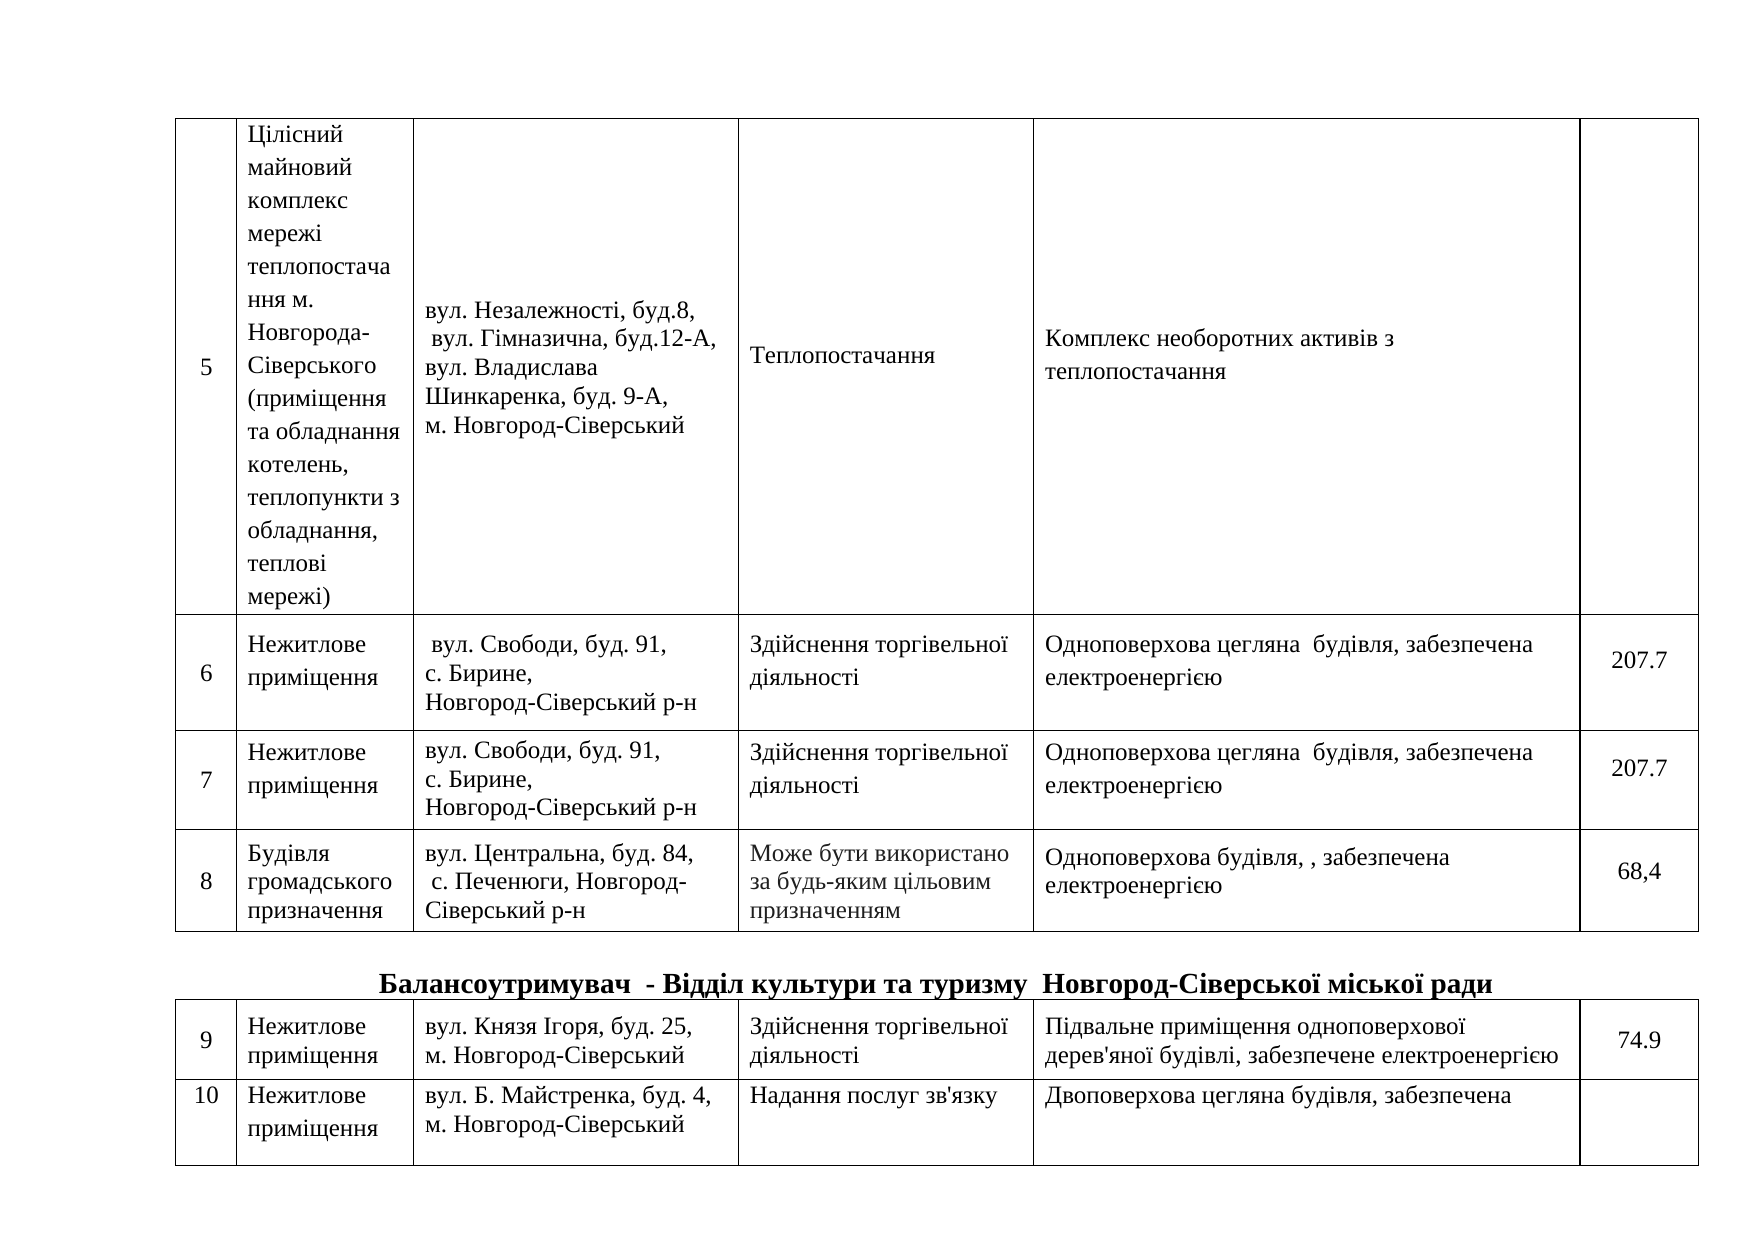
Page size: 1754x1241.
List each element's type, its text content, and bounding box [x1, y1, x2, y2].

table_cell 8 [176, 830, 236, 931]
table_header Здійснення торгівельної діяльності [739, 1000, 1033, 1079]
table_cell 5 [176, 119, 236, 614]
table_cell Комплекс необоротних активів з теплопостачання [1034, 119, 1579, 614]
table_header вул. Князя Ігоря, буд. 25, м. Новгород-Сіверський [414, 1000, 738, 1079]
text Балансоутримувач - Відділ культури та туризму Новгород-Сіверської міської ради [177, 966, 1695, 999]
table_cell Будівля громадського призначення [237, 830, 413, 931]
table_cell Одноповерхова цегляна будівля, забезпечена електроенергією [1034, 731, 1579, 829]
table_cell 10 [176, 1080, 236, 1165]
table_cell вул. Свободи, буд. 91, с. Бирине, Новгород-Сіверський р-н [414, 731, 738, 829]
table_header Підвальне приміщення одноповерхової дерев'яної будівлі, забезпечене електроенергією [1034, 1000, 1579, 1079]
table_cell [237, 1080, 413, 1165]
table_cell Може бути використано за будь-яким цільовим призначенням [739, 830, 1033, 931]
table_cell 68,4 [1581, 830, 1698, 931]
table_cell вул. Незалежності, буд.8, вул. Гімназична, буд.12-А, вул. Владислава Шинкаренка, буд. 9-А, м. Новгород-Сіверський [414, 119, 738, 614]
table_cell Здійснення торгівельної діяльності [739, 731, 1033, 829]
table_header 74.9 [1581, 1000, 1698, 1079]
table_cell Одноповерхова цегляна будівля, забезпечена електроенергією [1034, 615, 1579, 729]
table_cell 7 [176, 731, 236, 829]
table_cell Нежитлове приміщення [237, 731, 413, 829]
table_header Нежитлове приміщення [237, 1000, 413, 1079]
table_cell Цілісний майновий комплекс мережі теплопостачання м. Новгорода-Сіверського (приміщення та обладнання котелень, теплопункти з обладнання, теплові мережі) [237, 119, 413, 614]
table_cell [1581, 119, 1698, 614]
table_cell вул. Свободи, буд. 91, с. Бирине, Новгород-Сіверський р-н [414, 615, 738, 729]
table_cell вул. Центральна, буд. 84, с. Печенюги, Новгород-Сіверський р-н [414, 830, 738, 931]
table_cell 207.7 [1581, 731, 1698, 829]
table_cell Нежитлове приміщення [237, 615, 413, 729]
table_header 9 [176, 1000, 236, 1079]
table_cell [1034, 1080, 1579, 1165]
table_cell 207.7 [1581, 615, 1698, 729]
table_cell Здійснення торгівельної діяльності [739, 615, 1033, 729]
table_cell Теплопостачання [739, 119, 1033, 614]
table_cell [414, 1080, 738, 1165]
table_cell Одноповерхова будівля, , забезпечена електроенергією [1034, 830, 1579, 931]
table_cell 6 [176, 615, 236, 729]
table_cell [1581, 1080, 1698, 1165]
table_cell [739, 1080, 1033, 1165]
